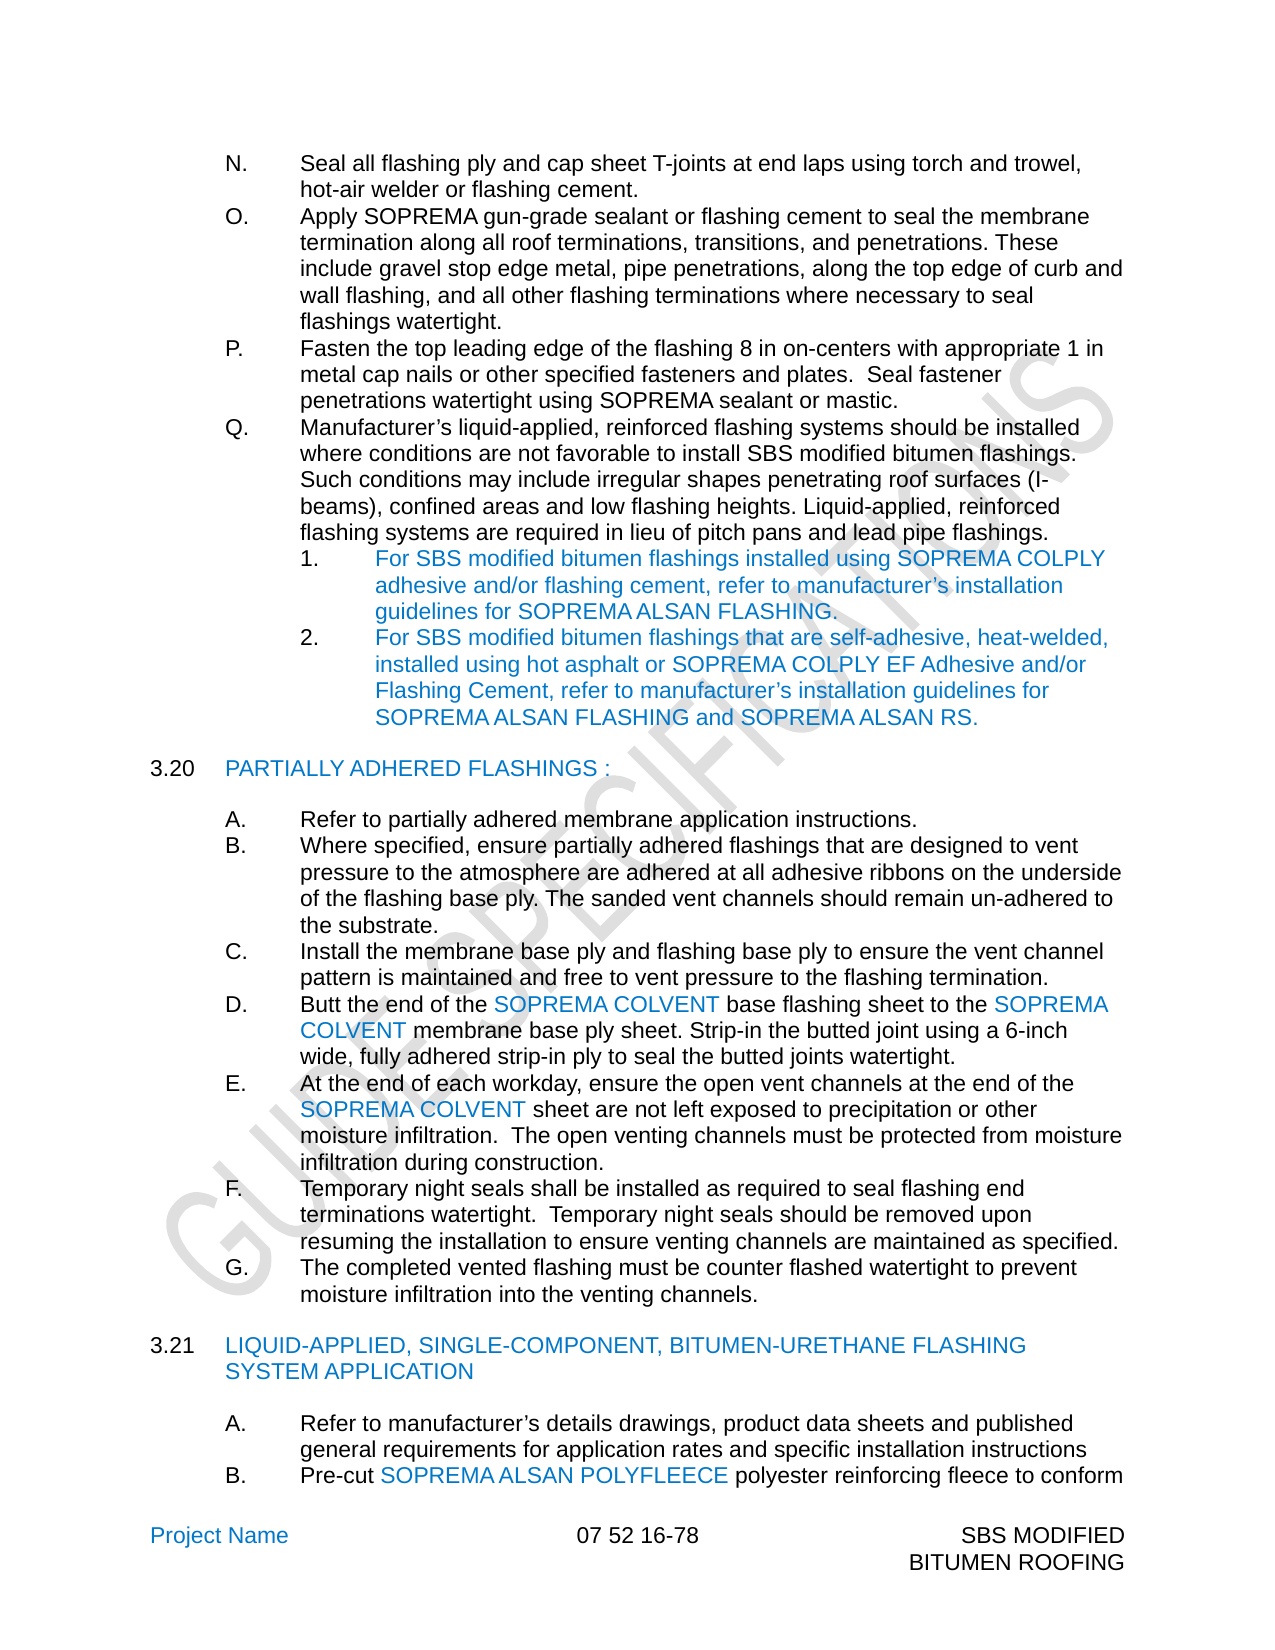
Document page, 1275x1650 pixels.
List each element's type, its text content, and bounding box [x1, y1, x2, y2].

subtitle Seal all flashing ply and cap sheet T-joints at end laps using torch and trowel, hot-air welder or flashing cement. [225, 150, 1125, 203]
subtitle For SBS modified bitumen flashings that are self-adhesive, heat-welded, installed using hot asphalt or SOPREMA COLPLY EF Adhesive and/or Flashing Cement, refer to manufacturer’s installation guidelines for SOPREMA ALSAN FLASHING and SOPREMA ALSAN RS. [300, 624, 1125, 730]
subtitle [225, 1462, 1125, 1489]
subtitle Refer to manufacturer’s details drawings, product data sheets and published general requirements for application rates and specific installation instructions [225, 1409, 1125, 1462]
subtitle Butt the end of the SOPREMA COLVENT base flashing sheet to the SOPREMA COLVENT membrane base ply sheet. Strip-in the butted joint using a 6-inch wide, fully adhered strip-in ply to seal the butted joints watertight. [225, 991, 1125, 1070]
subtitle Manufacturer’s liquid-applied, reinforced flashing systems should be installed where conditions are not favorable to install SBS modified bitumen flashings. Such conditions may include irregular shapes penetrating roof surfaces (I-beams), confined areas and low flashing heights. Liquid-applied, reinforced flashing systems are required in lieu of pitch pans and lead pipe flashings. [225, 413, 1125, 545]
subtitle At the end of each workday, ensure the open vent channels at the end of the SOPREMA COLVENT sheet are not left exposed to precipitation or other moisture infiltration. The open venting channels must be protected from moisture infiltration during construction. [225, 1070, 1125, 1175]
subtitle LIQUID-APPLIED, SINGLE-COMPONENT, BITUMEN-URETHANE FLASHING SYSTEM APPLICATION (SOPREMA ALSAN FLASHING): [150, 1332, 1125, 1384]
subtitle Install the membrane base ply and flashing base ply to ensure the vent channel pattern is maintained and free to vent pressure to the flashing termination. [225, 938, 1125, 991]
subtitle Refer to partially adhered membrane application instructions. [225, 806, 1125, 832]
subtitle For SBS modified bitumen flashings installed using SOPREMA COLPLY adhesive and/or flashing cement, refer to manufacturer’s installation guidelines for SOPREMA ALSAN FLASHING. [300, 545, 1125, 624]
subtitle The completed vented flashing must be counter flashed watertight to prevent moisture infiltration into the venting channels. [225, 1254, 1125, 1307]
subtitle Fasten the top leading edge of the flashing 8 in on-centers with appropriate 1 in metal cap nails or other specified fasteners and plates. Seal fastener penetrations watertight using SOPREMA sealant or mastic. [225, 334, 1125, 413]
subtitle Temporary night seals shall be installed as required to seal flashing end terminations watertight. Temporary night seals should be removed upon resuming the installation to ensure venting channels are maintained as specified. [225, 1175, 1125, 1254]
subtitle PARTIALLY ADHERED FLASHINGS (SOPREMA COLVENT): [150, 755, 1125, 781]
subtitle Where specified, ensure partially adhered flashings that are designed to vent pressure to the atmosphere are adhered at all adhesive ribbons on the underside of the flashing base ply. The sanded vent channels should remain un-adhered to the substrate. [225, 832, 1125, 938]
subtitle Apply SOPREMA gun-grade sealant or flashing cement to seal the membrane termination along all roof terminations, transitions, and penetrations. These include gravel stop edge metal, pipe penetrations, along the top edge of curb and wall flashing, and all other flashing terminations where necessary to seal flashings watertight. [225, 203, 1125, 334]
